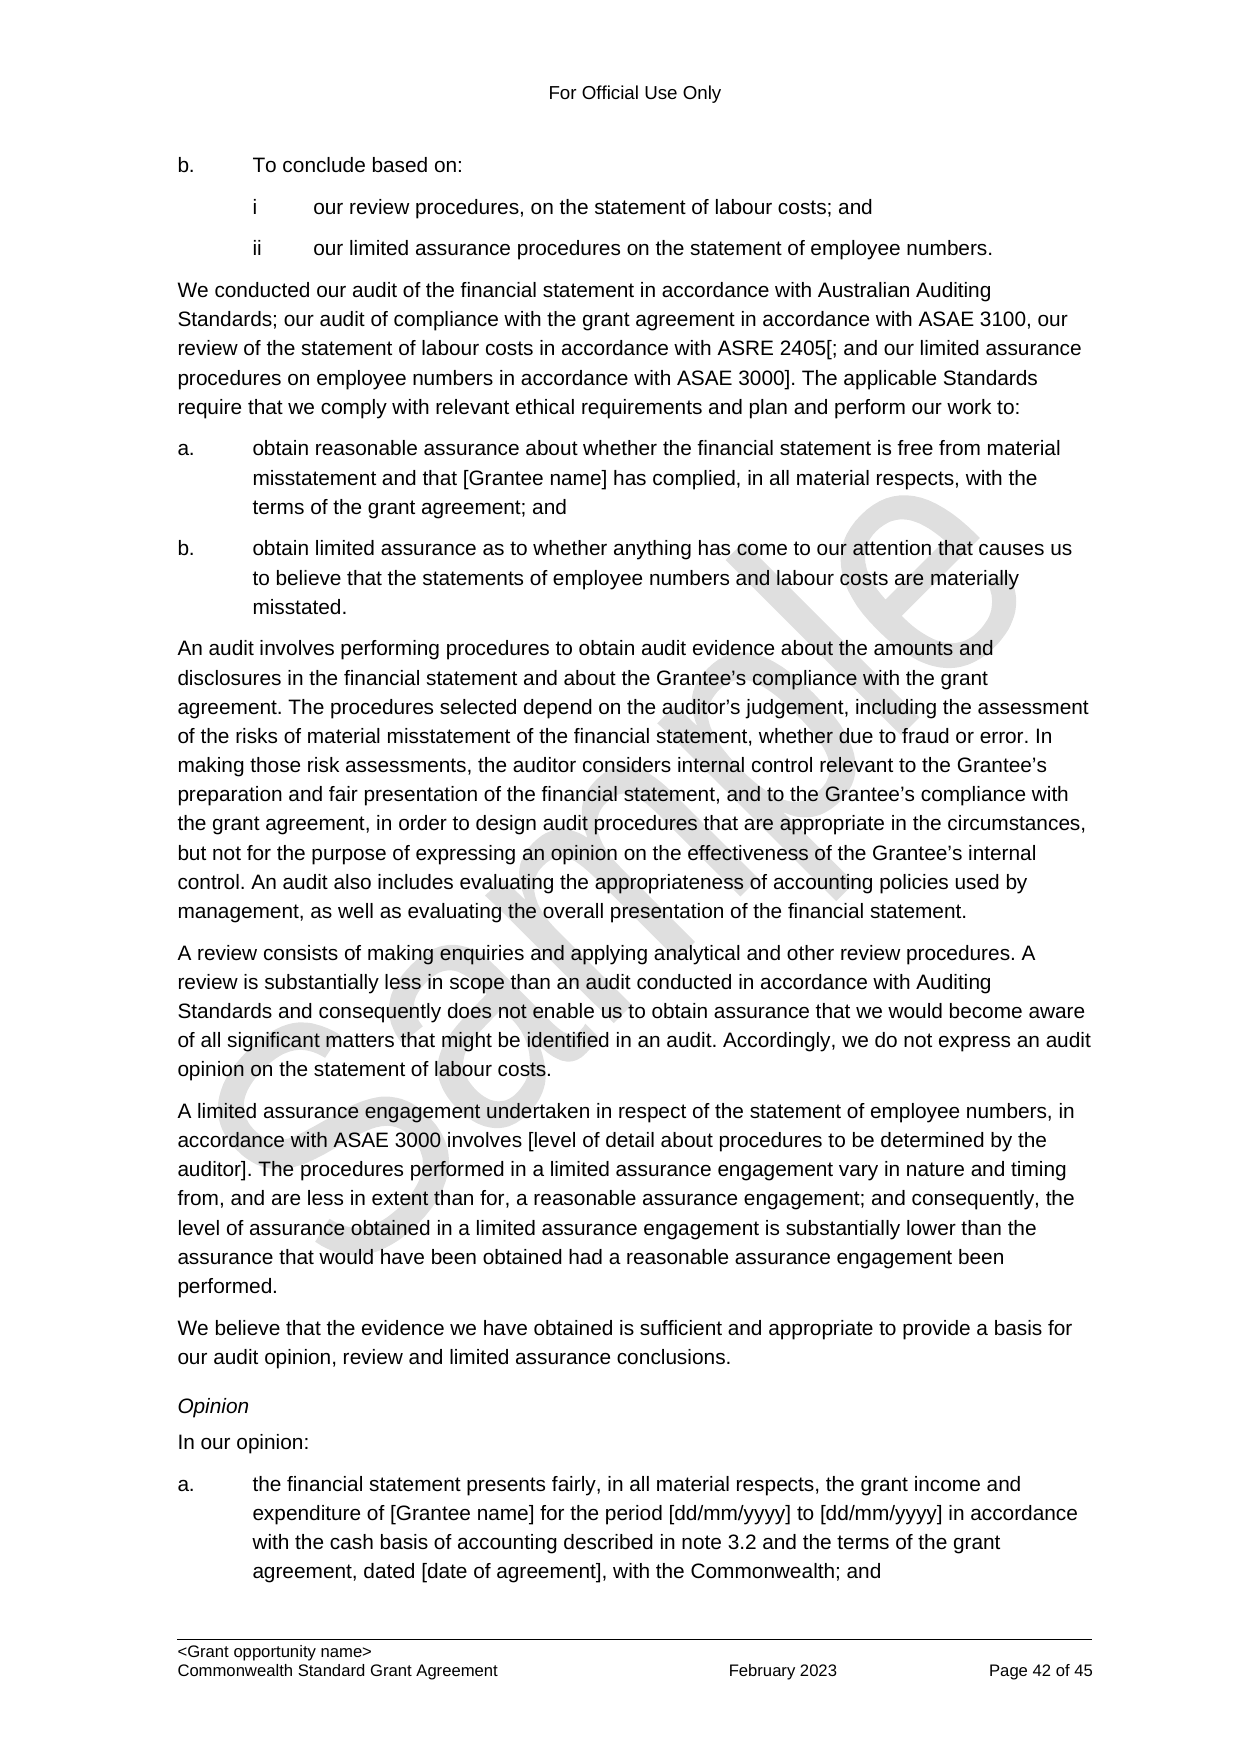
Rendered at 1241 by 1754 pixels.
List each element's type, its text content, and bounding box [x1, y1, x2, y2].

list An audit involves performing procedures to obtain audit evidence about the amounts and disclosures in the financial statement and about the Grantee’s compliance with the grant agreement. The procedures selected depend on the auditor’s judgement, including the assessment of the risks of material misstatement of the financial statement, whether due to fraud or error. In making those risk assessments, the auditor considers internal control relevant to the Grantee’s preparation and fair presentation of the financial statement, and to the Grantee’s compliance with the grant agreement, in order to design audit procedures that are appropriate in the circumstances, but not for the purpose of expressing an opinion on the effectiveness of the Grantee’s internal control. An audit also includes evaluating the appropriateness of accounting policies used by management, as well as evaluating the overall presentation of the financial statement. [177, 631, 1092, 923]
list A review consists of making enquiries and applying analytical and other review procedures. A review is substantially less in scope than an audit conducted in accordance with Auditing Standards and consequently does not enable us to obtain assurance that we would become aware of all significant matters that might be identified in an audit. Accordingly, we do not express an audit opinion on the statement of labour costs. [177, 935, 1092, 1081]
list obtain limited assurance as to whether anything has come to our attention that causes us to believe that the statements of employee numbers and labour costs are materially misstated. [177, 531, 1092, 618]
list To conclude based on: [177, 148, 1092, 177]
text Opinion [177, 1393, 1092, 1417]
list We believe that the evidence we have obtained is sufficient and appropriate to provide a basis for our audit opinion, review and limited assurance conclusions. [177, 1310, 1092, 1368]
list obtain reasonable assurance about whether the financial statement is free from material misstatement and that [Grantee name] has complied, in all material respects, with the terms of the grant agreement; and [177, 431, 1092, 518]
list We conducted our audit of the financial statement in accordance with Australian Auditing Standards; our audit of compliance with the grant agreement in accordance with ASAE 3100, our review of the statement of labour costs in accordance with ASRE 2405[; and our limited assurance procedures on employee numbers in accordance with ASAE 3000]. The applicable Standards require that we comply with relevant ethical requirements and plan and perform our work to: [177, 273, 1092, 418]
list our review procedures, on the statement of labour costs; and [252, 189, 1092, 218]
list A limited assurance engagement undertaken in respect of the statement of employee numbers, in accordance with ASAE 3000 involves [level of detail about procedures to be determined by the auditor]. The procedures performed in a limited assurance engagement vary in nature and timing from, and are less in extent than for, a reasonable assurance engagement; and consequently, the level of assurance obtained in a limited assurance engagement is substantially lower than the assurance that would have been obtained had a reasonable assurance engagement been performed. [177, 1093, 1092, 1298]
text In our opinion: [177, 1430, 1092, 1454]
list our limited assurance procedures on the statement of employee numbers. [252, 231, 1092, 260]
list the financial statement presents fairly, in all material respects, the grant income and expenditure of [Grantee name] for the period [dd/mm/yyyy] to [dd/mm/yyyy] in accordance with the cash basis of accounting described in note 3.2 and the terms of the grant agreement, dated [date of agreement], with the Commonwealth; and [177, 1466, 1092, 1583]
